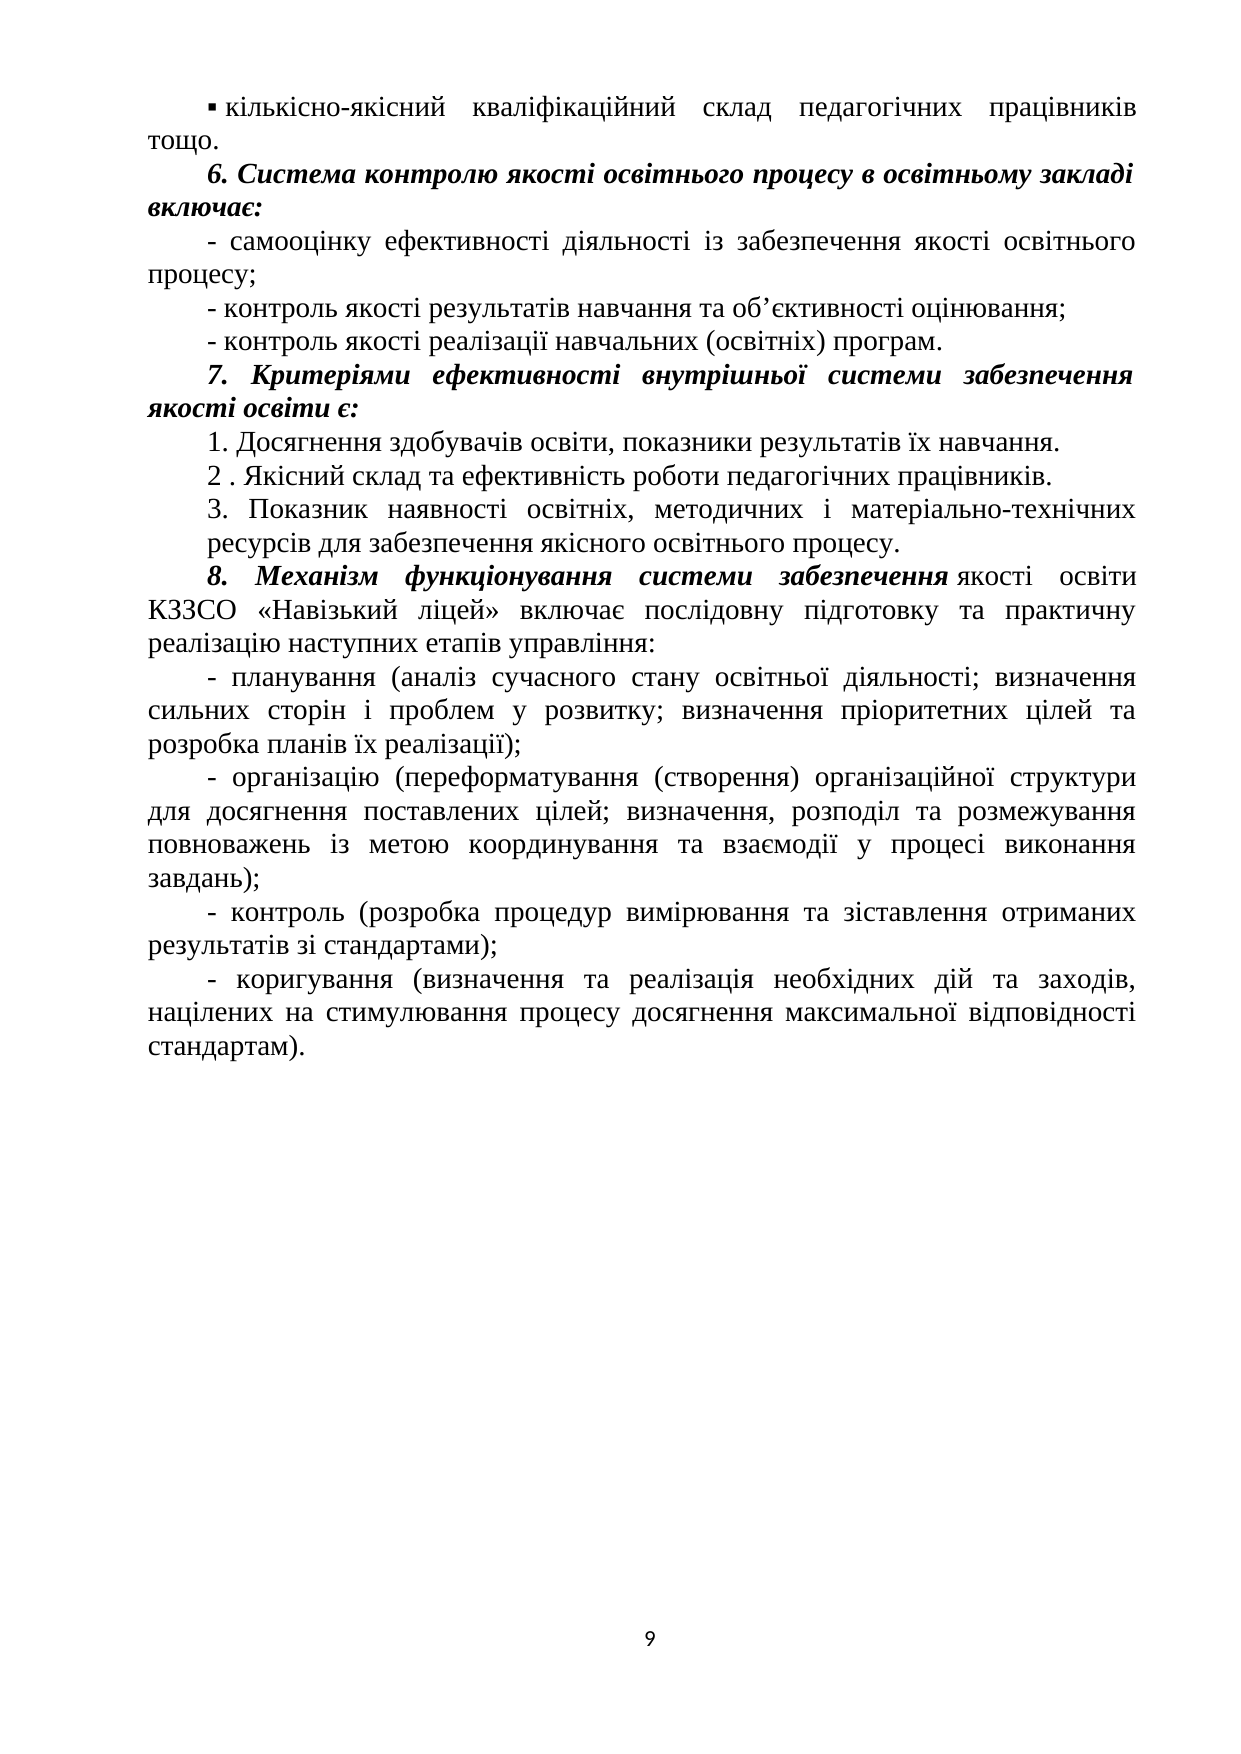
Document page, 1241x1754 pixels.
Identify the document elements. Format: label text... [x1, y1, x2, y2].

text 6. Система контролю якості освітнього процесу в освітньому закладі включає: [148, 156, 1137, 223]
text 3. Показник наявності освітніх, методичних і матеріально-технічних ресурсів для забезпечення якісного освітнього процесу. [207, 491, 1137, 558]
text - коригування (визначення та реалізація необхідних дій та заходів, націлених на стимулювання процесу досягнення максимальної відповідності стандартам). [148, 961, 1137, 1061]
text 7. Критеріями ефективності внутрішньої системи забезпечення якості освіти є: [148, 357, 1137, 424]
text - організацію (переформатування (створення) організаційної структури для досягнення поставлених цілей; визначення, розподіл та розмежування повноважень із метою координування та взаємодії у процесі виконання завдань); [148, 759, 1137, 894]
text - контроль якості реалізації навчальних (освітніх) програм. [148, 323, 1137, 357]
text - самооцінку ефективності діяльності із забезпечення якості освітнього процесу; [148, 223, 1137, 290]
text - планування (аналіз сучасного стану освітньої діяльності; визначення сильних сторін і проблем у розвитку; визначення пріоритетних цілей та розробка планів їх реалізації); [148, 659, 1137, 759]
text - контроль (розробка процедур вимірювання та зіставлення отриманих результатів зі стандартами); [148, 894, 1137, 961]
text 8. Механізм функціонування системи забезпечення якості освіти КЗЗСО «Навізький ліцей» включає послідовну підготовку та практичну реалізацію наступних етапів управління: [148, 558, 1137, 659]
text 2 . Якісний склад та ефективність роботи педагогічних працівників. [207, 458, 1137, 491]
text - контроль якості результатів навчання та об’єктивності оцінювання; [148, 290, 1137, 323]
text 1. Досягнення здобувачів освіти, показники результатів їх навчання. [207, 424, 1137, 458]
text ▪ кількісно-якісний кваліфікаційний склад педагогічних працівників тощо. [148, 88, 1137, 156]
